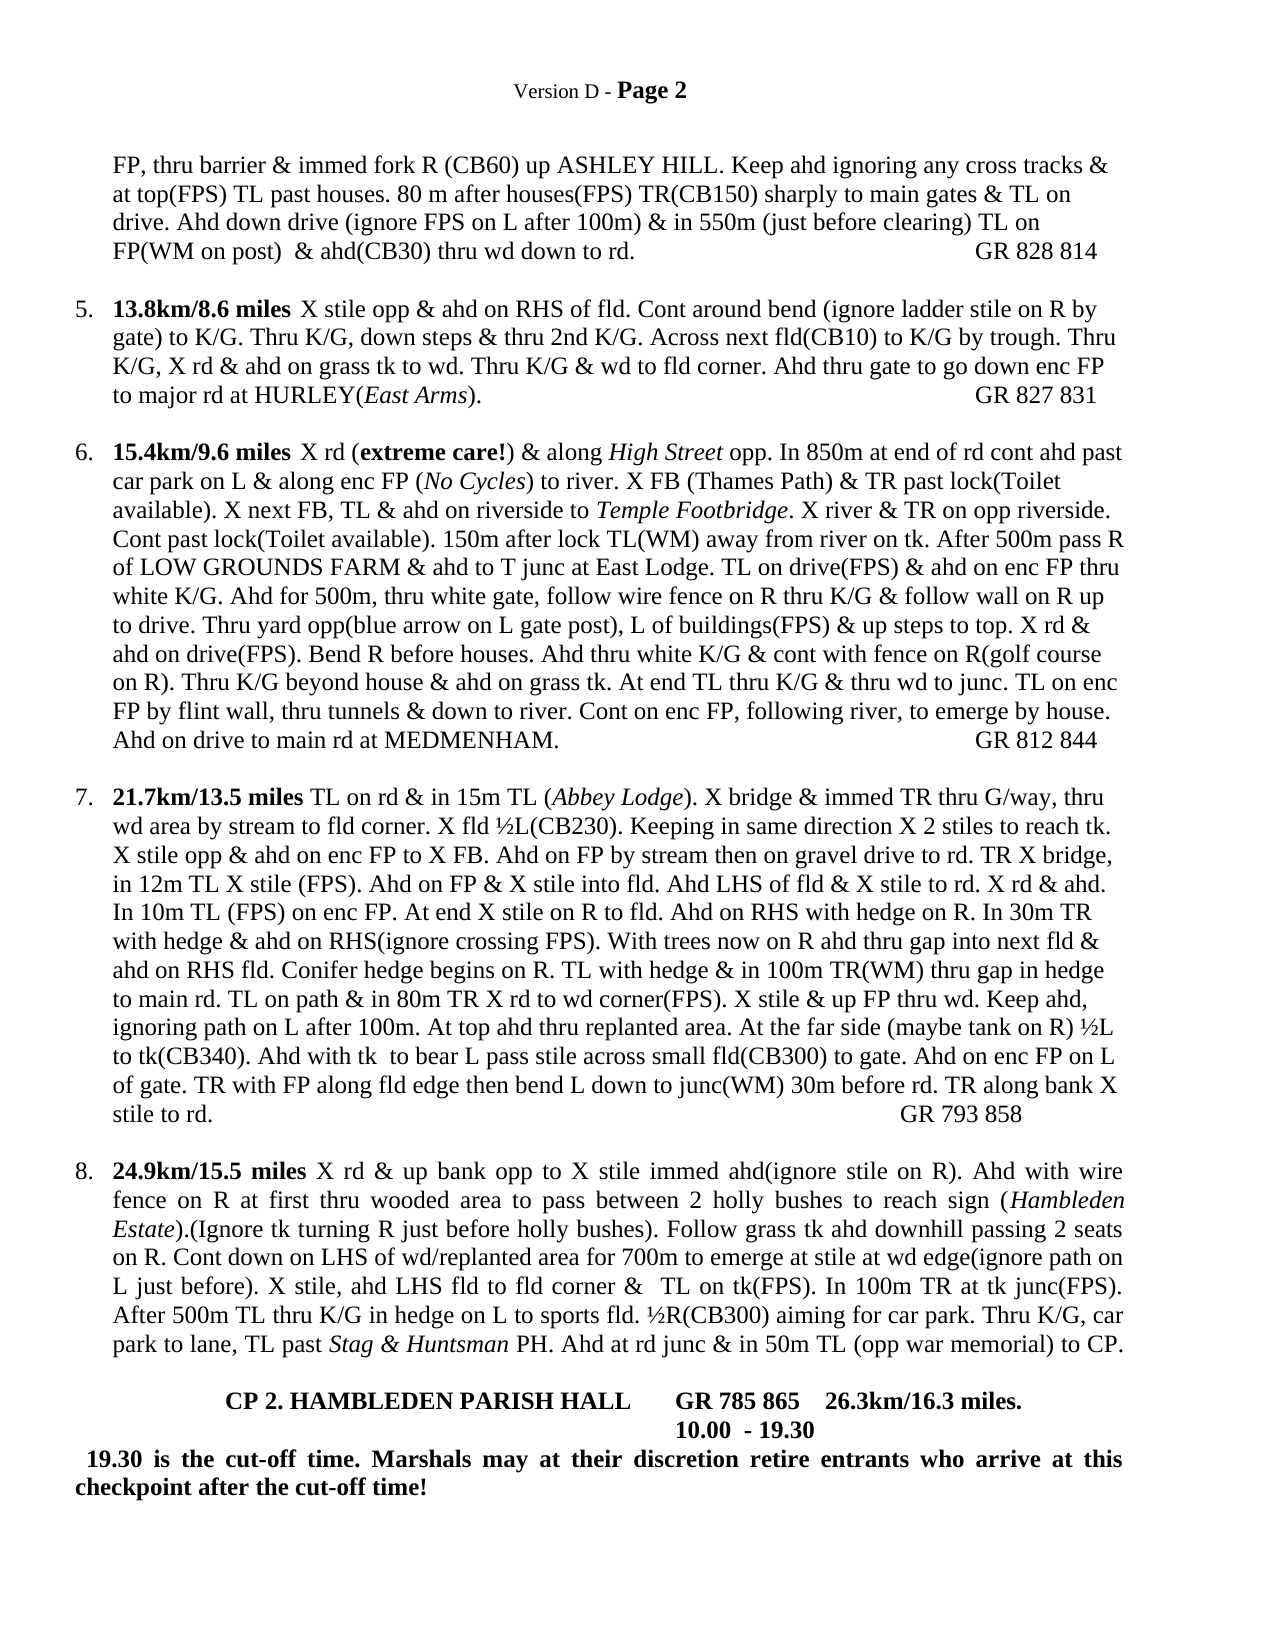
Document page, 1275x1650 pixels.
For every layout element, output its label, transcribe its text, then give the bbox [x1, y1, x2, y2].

text 19.30 is the cut-off time. Marshals may at their discretion retire entrants who arrive at this checkpoint after the cut-off time! [75, 1444, 1125, 1501]
list 21.7km/13.5 miles TL on rd & in 15m TL (Abbey Lodge). X bridge & immed TR thru G/way, thru wd area by stream to fld corner. X fld ½L(CB230). Keeping in same direction X 2 stiles to reach tk. X stile opp & ahd on enc FP to X FB. Ahd on FP by stream then on gravel drive to rd. TR X bridge, in 12m TL X stile (FPS). Ahd on FP & X stile into fld. Ahd LHS of fld & X stile to rd. X rd & ahd. In 10m TL (FPS) on enc FP. At end X stile on R to fld. Ahd on RHS with hedge on R. In 30m TR with hedge & ahd on RHS(ignore crossing FPS). With trees now on R ahd thru gap into next fld & ahd on RHS fld. Conifer hedge begins on R. TL with hedge & in 100m TR(WM) thru gap in hedge to main rd. TL on path & in 80m TR X rd to wd corner(FPS). X stile & up FP thru wd. Keep ahd, ignoring path on L after 100m. At top ahd thru replanted area. At the far side (maybe tank on R) ½L to tk(CB340). Ahd with tk to bear L pass stile across small fld(CB300) to gate. Ahd on enc FP on L of gate. TR with FP along fld edge then bend L down to junc(WM) 30m before rd. TR along bank X stile to rd. GR 793 858 [75, 782, 1125, 1156]
list 15.4km/9.6 miles X rd (extreme care!) & along High Street opp. In 850m at end of rd cont ahd past car park on L & along enc FP (No Cycles) to river. X FB (Thames Path) & TR past lock(Toilet available). X next FB, TL & ahd on riverside to Temple Footbridge. X river & TR on opp riverside. Cont past lock(Toilet available). 150m after lock TL(WM) away from river on tk. After 500m pass R of LOW GROUNDS FARM & ahd to T junc at East Lodge. TL on drive(FPS) & ahd on enc FP thru white K/G. Ahd for 500m, thru white gate, follow wire fence on R thru K/G & follow wall on R up to drive. Thru yard opp(blue arrow on L gate post), L of buildings(FPS) & up steps to top. X rd & ahd on drive(FPS). Bend R before houses. Ahd thru white K/G & cont with fence on R(golf course on R). Thru K/G beyond house & ahd on grass tk. At end TL thru K/G & thru wd to junc. TL on enc FP by flint wall, thru tunnels & down to river. Cont on enc FP, following river, to emerge by house. Ahd on drive to main rd at MEDMENHAM. GR 812 844 [75, 437, 1125, 782]
list 24.9km/15.5 miles X rd & up bank opp to X stile immed ahd(ignore stile on R). Ahd with wire fence on R at first thru wooded area to pass between 2 holly bushes to reach sign (Hambleden Estate).(Ignore tk turning R just before holly bushes). Follow grass tk ahd downhill passing 2 seats on R. Cont down on LHS of wd/replanted area for 700m to emerge at stile at wd edge(ignore path on L just before). X stile, ahd LHS fld to fld corner & TL on tk(FPS). In 100m TR at tk junc(FPS). After 500m TL thru K/G in hedge on L to sports fld. ½R(CB300) aiming for car park. Thru K/G, car park to lane, TL past Stag & Huntsman PH. Ahd at rd junc & in 50m TL (opp war memorial) to CP. CP 2. HAMBLEDEN PARISH HALL GR 785 865 26.3km/16.3 miles. 10.00 - 19.30 [75, 1156, 1125, 1444]
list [75, 150, 1125, 265]
list 13.8km/8.6 miles X stile opp & ahd on RHS of fld. Cont around bend (ignore ladder stile on R by gate) to K/G. Thru K/G, down steps & thru 2nd K/G. Across next fld(CB10) to K/G by trough. Thru K/G, X rd & ahd on grass tk to wd. Thru K/G & wd to fld corner. Ahd thru gate to go down enc FP to major rd at HURLEY(East Arms). GR 827 831 [75, 294, 1125, 409]
